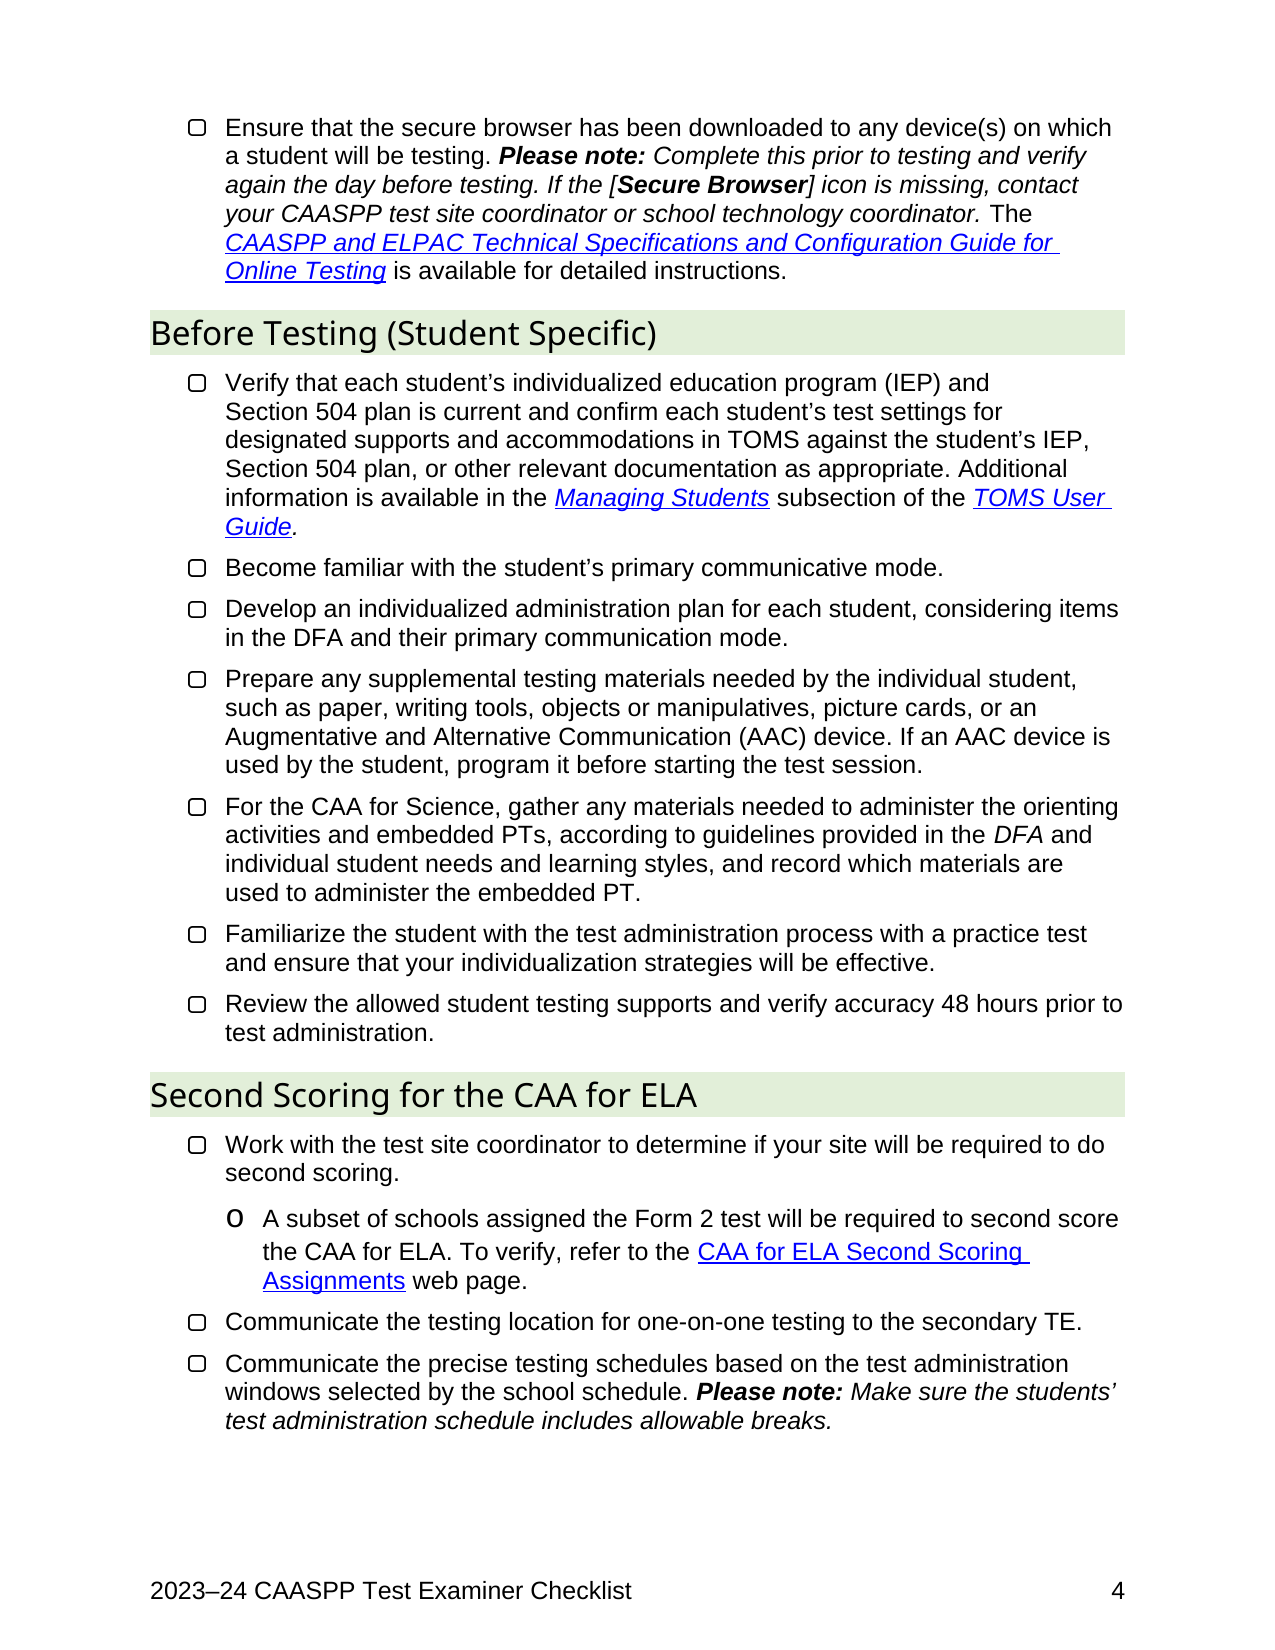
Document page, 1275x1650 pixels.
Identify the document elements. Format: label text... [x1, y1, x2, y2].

list Prepare any supplemental testing materials needed by the individual student, such as paper, writing tools, objects or manipulatives, picture cards, or an Augmentative and Alternative Communication (AAC) device. If an AAC device is used by the student, program it before starting the test session. [187, 664, 1125, 779]
picture [188, 1355, 206, 1372]
picture [188, 798, 206, 816]
list Verify that each student’s individualized education program (IEP) and Section 504 plan is current and confirm each student’s test settings for designated supports and accommodations in TOMS against the student’s IEP, Section 504 plan, or other relevant documentation as appropriate. Additional information is available in the Managing Students subsection of the TOMS User Guide. [187, 368, 1125, 540]
list Communicate the testing location for one-on-one testing to the secondary TE. [187, 1307, 1125, 1336]
list A subset of schools assigned the Form 2 test will be required to second score the CAA for ELA. To verify, refer to the CAA for ELA Second Scoring Assignments web page. [225, 1199, 1125, 1295]
list Review the allowed student testing supports and verify accuracy 48 hours prior to test administration. [187, 989, 1125, 1047]
picture [188, 119, 206, 136]
list For the CAA for Science, gather any materials needed to administer the orienting activities and embedded PTs, according to guidelines provided in the DFA and individual student needs and learning styles, and record which materials are used to administer the embedded PT. [187, 792, 1125, 907]
subtitle Second Scoring for the CAA for ELA [150, 1072, 1125, 1117]
list Familiarize the student with the test administration process with a practice test and ensure that your individualization strategies will be effective. [187, 919, 1125, 977]
picture [188, 1314, 206, 1331]
list Work with the test site coordinator to determine if your site will be required to do second scoring. [187, 1129, 1125, 1187]
picture [188, 1136, 206, 1154]
picture [188, 559, 206, 577]
picture [188, 671, 206, 688]
picture [188, 996, 206, 1013]
list Develop an individualized administration plan for each student, considering items in the DFA and their primary communication mode. [187, 594, 1125, 652]
list Become familiar with the student’s primary communicative mode. [187, 553, 1125, 582]
subtitle Before Testing (Student Specific) [150, 310, 1125, 355]
list Ensure that the secure browser has been downloaded to any device(s) on which a student will be testing. Please note: Complete this prior to testing and verify again the day before testing. If the [Secure Browser] icon is missing, contact your CAASPP test site coordinator or school technology coordinator. The CAASPP and ELPAC Technical Specifications and Configuration Guide for Online Testing is available for detailed instructions. [187, 112, 1125, 285]
picture [188, 374, 206, 392]
picture [188, 601, 206, 618]
picture [188, 926, 206, 943]
list Communicate the precise testing schedules based on the test administration windows selected by the school schedule. Please note: Make sure the students’ test administration schedule includes allowable breaks. [187, 1349, 1125, 1435]
